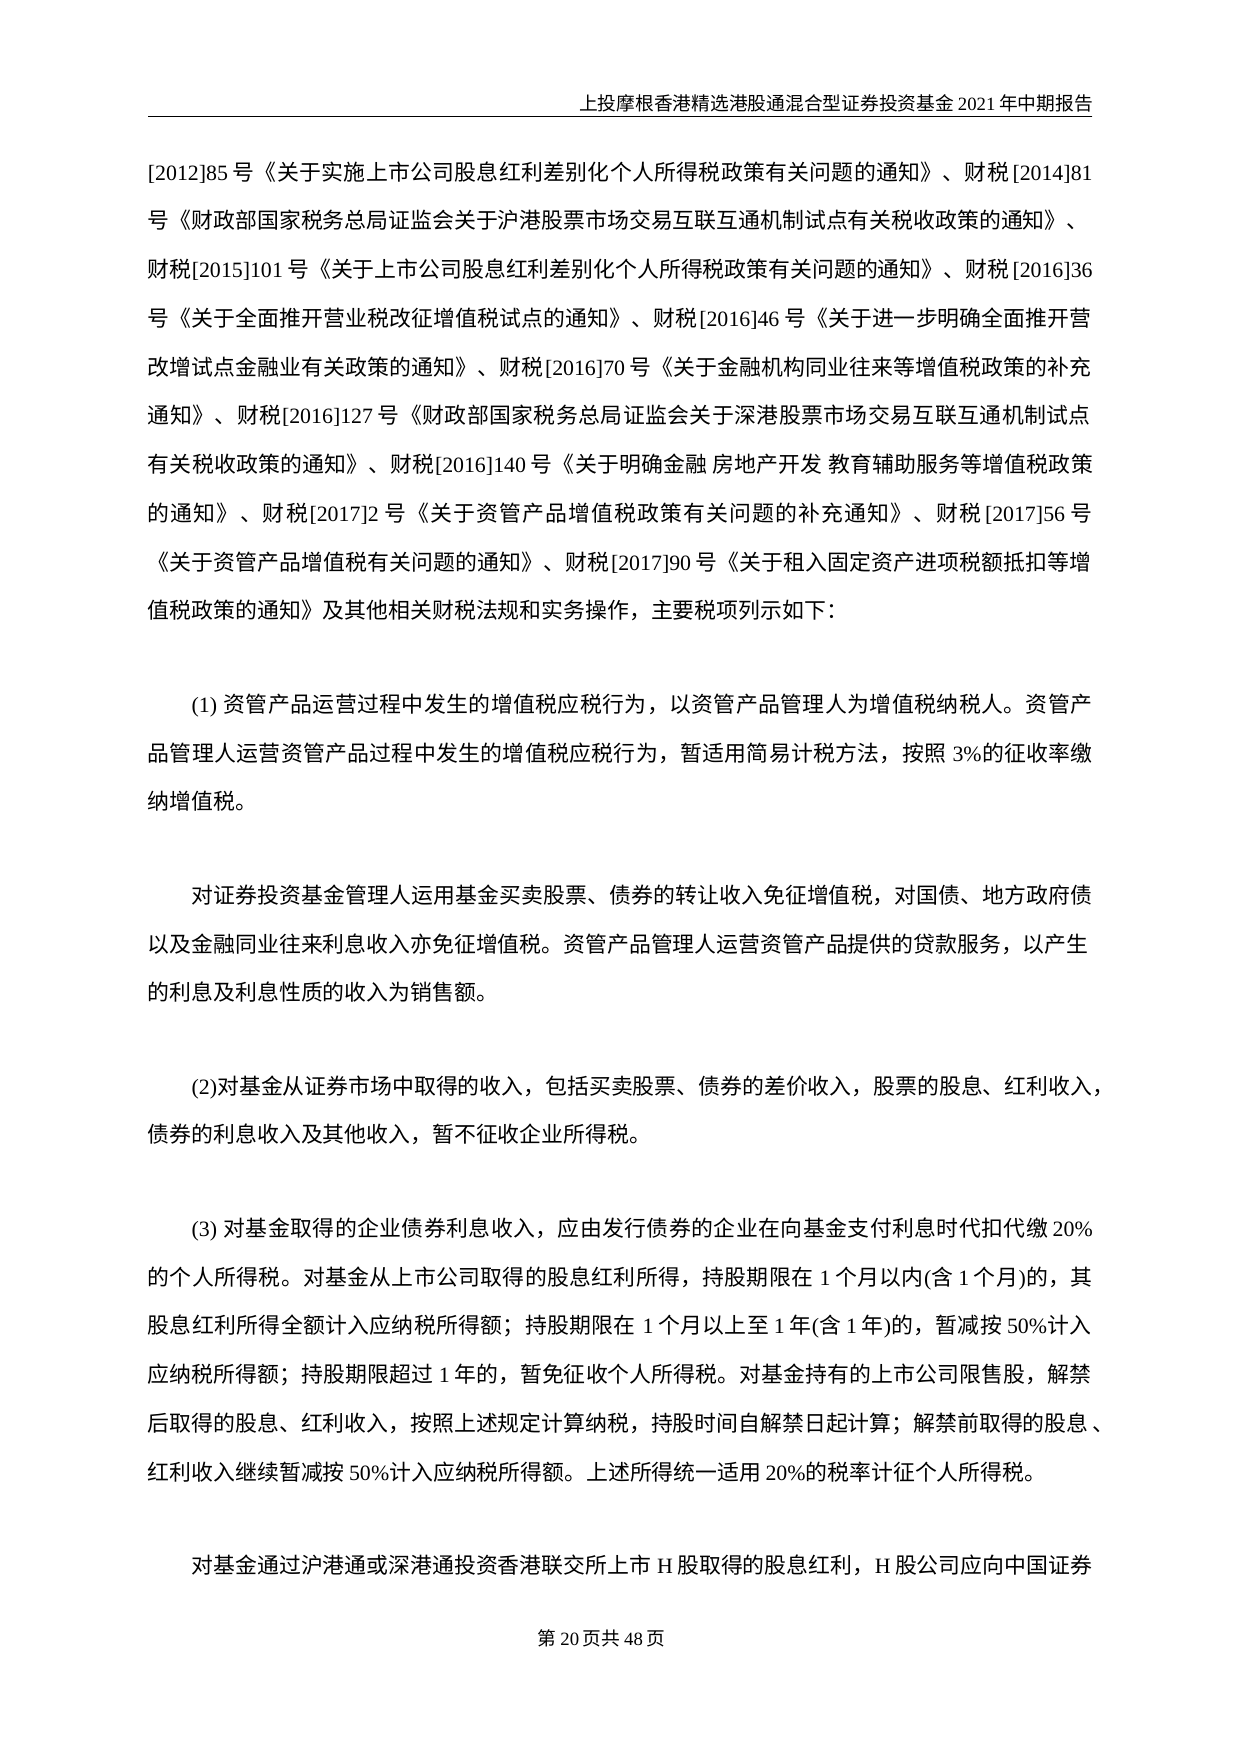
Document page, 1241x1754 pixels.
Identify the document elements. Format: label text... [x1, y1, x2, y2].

text (3) 对基金取得的企业债券利息收入，应由发行债券的企业在向基金支付利息时代扣代缴20%的个人所得税。对基金从上市公司取得的股息红利所得，持股期限在1个月以内(含1个月)的，其股息红利所得全额计入应纳税所得额；持股期限在1个月以上至1年(含1年)的，暂减按50%计入应纳税所得额；持股期限超过1年的，暂免征收个人所得税。对基金持有的上市公司限售股，解禁后取得的股息、红利收入，按照上述规定计算纳税，持股时间自解禁日起计算；解禁前取得的股息、红利收入继续暂减按50%计入应纳税所得额。上述所得统一适用20%的税率计征个人所得税。 [148, 1211, 1092, 1487]
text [148, 1548, 1092, 1580]
text (1) 资管产品运营过程中发生的增值税应税行为，以资管产品管理人为增值税纳税人。资管产品管理人运营资管产品过程中发生的增值税应税行为，暂适用简易计税方法，按照3%的征收率缴纳增值税。 [148, 686, 1092, 816]
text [148, 154, 1092, 626]
text (2)对基金从证券市场中取得的收入，包括买卖股票、债券的差价收入，股票的股息、红利收入，债券的利息收入及其他收入，暂不征收企业所得税。 [148, 1068, 1092, 1149]
text 对证券投资基金管理人运用基金买卖股票、债券的转让收入免征增值税，对国债、地方政府债以及金融同业往来利息收入亦免征增值税。资管产品管理人运营资管产品提供的贷款服务，以产生的利息及利息性质的收入为销售额。 [148, 877, 1092, 1007]
